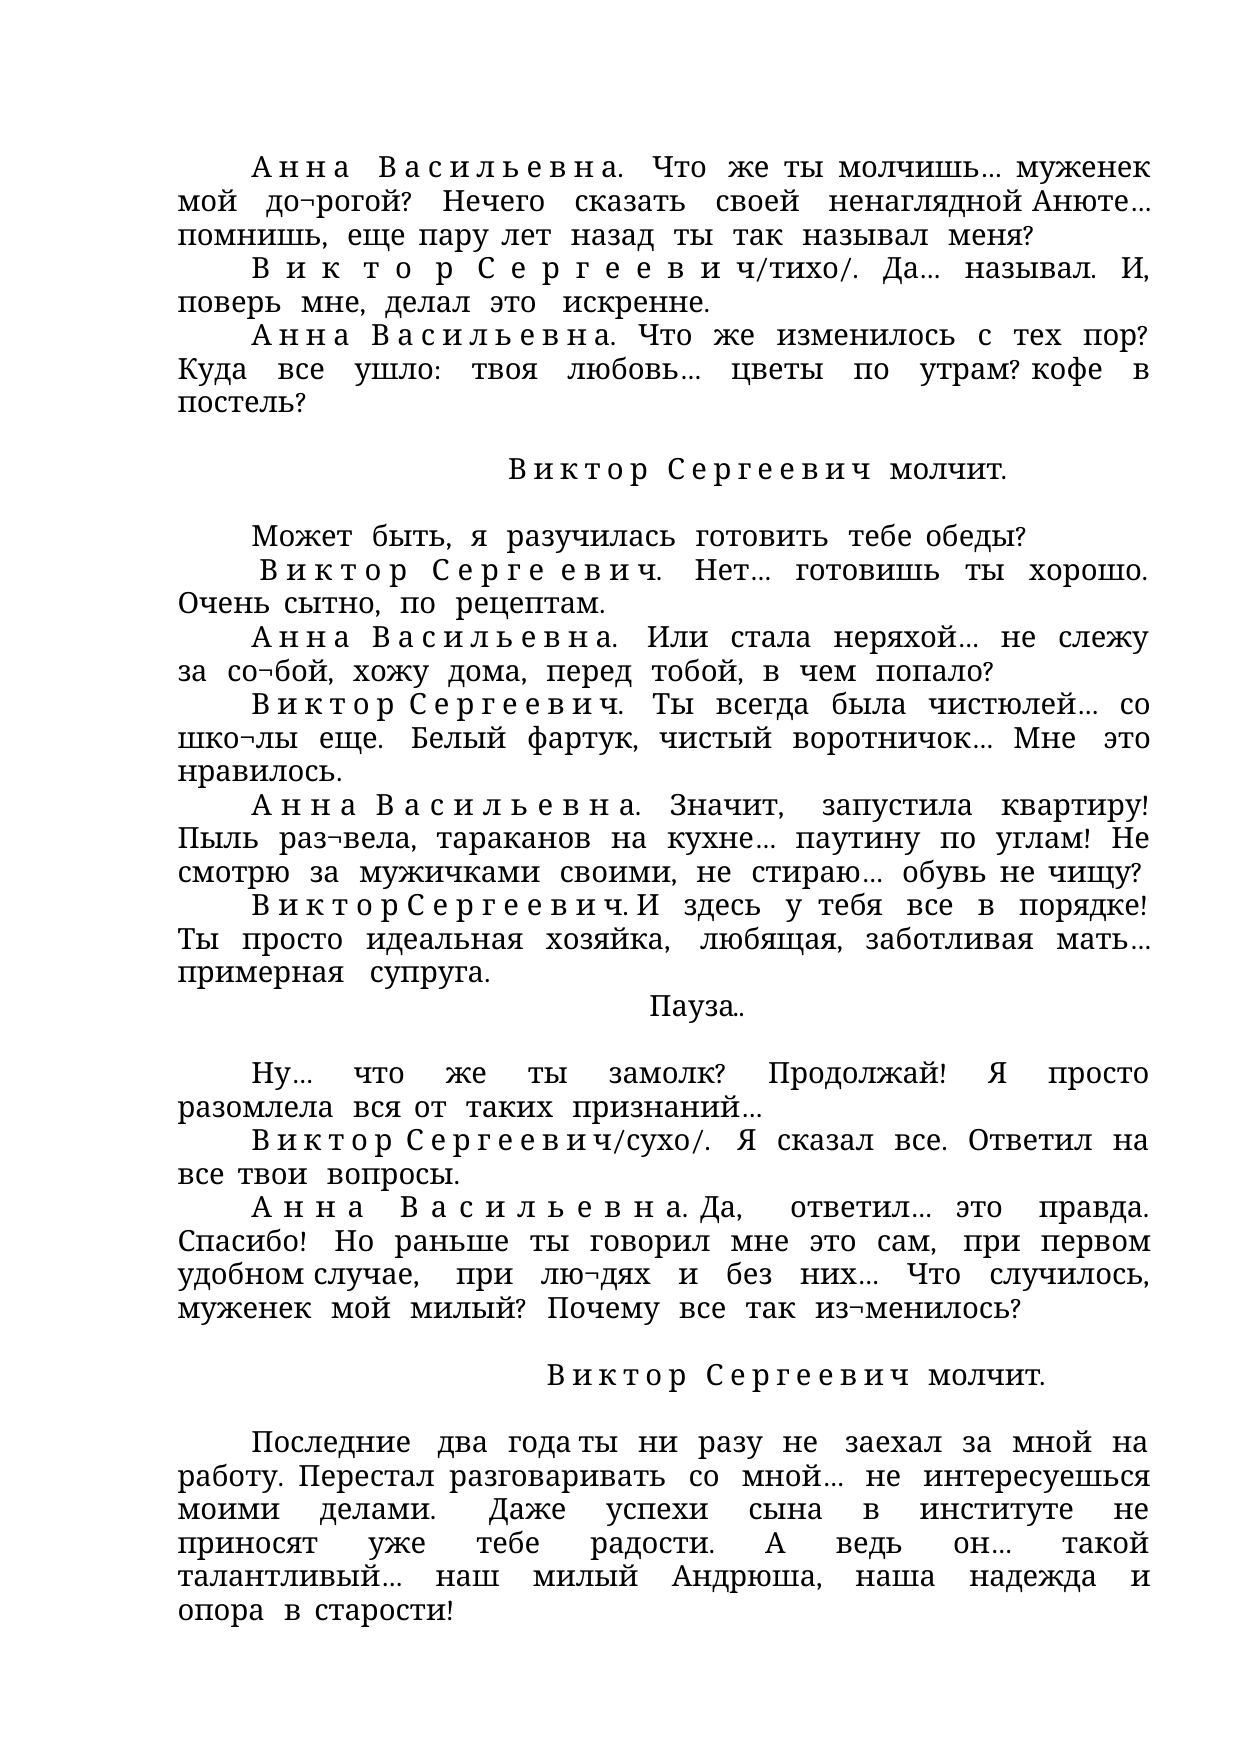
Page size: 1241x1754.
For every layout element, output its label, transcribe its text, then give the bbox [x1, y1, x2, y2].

text Пауза.. [177, 990, 1152, 1024]
text Может быть, я разучилась готовить тебе обеды? [177, 521, 1152, 554]
text В и к т о р С е р г е е в и ч молчит. [177, 453, 1152, 487]
text Ну… что же ты замолк? Продолжай! Я просто разомлела вся от таких признаний… [177, 1057, 1152, 1124]
text А н н а В а с и л ь е в н а. Или стала неряхой… не слежу за со¬бой, хожу дома, перед тобой, в чем попало? [177, 621, 1152, 688]
text А н н а В а с и л ь е в н а. Да, ответил… это правда. Спасибо! Но раньше ты говорил мне это сам, при первом удобном случае, при лю¬дях и без них… Что случилось, муженек мой милый? Почему все так из¬менилось? [177, 1191, 1152, 1326]
text А н н а В а с и л ь е в н а. Что же ты молчишь… муженек мой до¬рогой? Нечего сказать своей ненаглядной Анюте… помнишь, еще пару лет назад ты так называл меня? [177, 152, 1152, 252]
text А н н а В а с и л ь е в н а. Значит, запустила квартиру! Пыль раз¬вела, тараканов на кухне… паутину по углам! Не смотрю за мужичками своими, не стираю… обувь не чищу? [177, 789, 1152, 889]
text В и к т о р С е р г е е в и ч/сухо/. Я сказал все. Ответил на все твои вопросы. [177, 1124, 1152, 1191]
text В и к т о р С е р г е е в и ч/тихо/. Да… называл. И, поверь мне, делал это искренне. [177, 252, 1152, 319]
text А н н а В а с и л ь е в н а. Что же изменилось с тех пор? Куда все ушло: твоя любовь… цветы по утрам? кофе в постель? [177, 319, 1152, 420]
text Последние два года ты ни разу не заехал за мной на работу. Перестал разговаривать со мной… не интересуешься моими делами. Даже успехи сына в институте не приносят уже тебе радости. А ведь он… такой талантливый… наш милый Андрюша, наша надежда и опора в старости! [177, 1426, 1152, 1627]
text В и к т о р С е р г е е в и ч молчит. [177, 1359, 1152, 1393]
text В и к т о р С е р г е е в и ч. И здесь у тебя все в порядке! Ты просто идеальная хозяйка, любящая, заботливая мать… примерная супруга. [177, 889, 1152, 990]
text В и к т о р С е р г е е в и ч. Ты всегда была чистюлей… со шко¬лы еще. Белый фартук, чистый воротничок… Мне это нравилось. [177, 688, 1152, 789]
text В и к т о р С е р г е е в и ч. Нет… готовишь ты хорошо. Очень сытно, по рецептам. [177, 554, 1152, 621]
